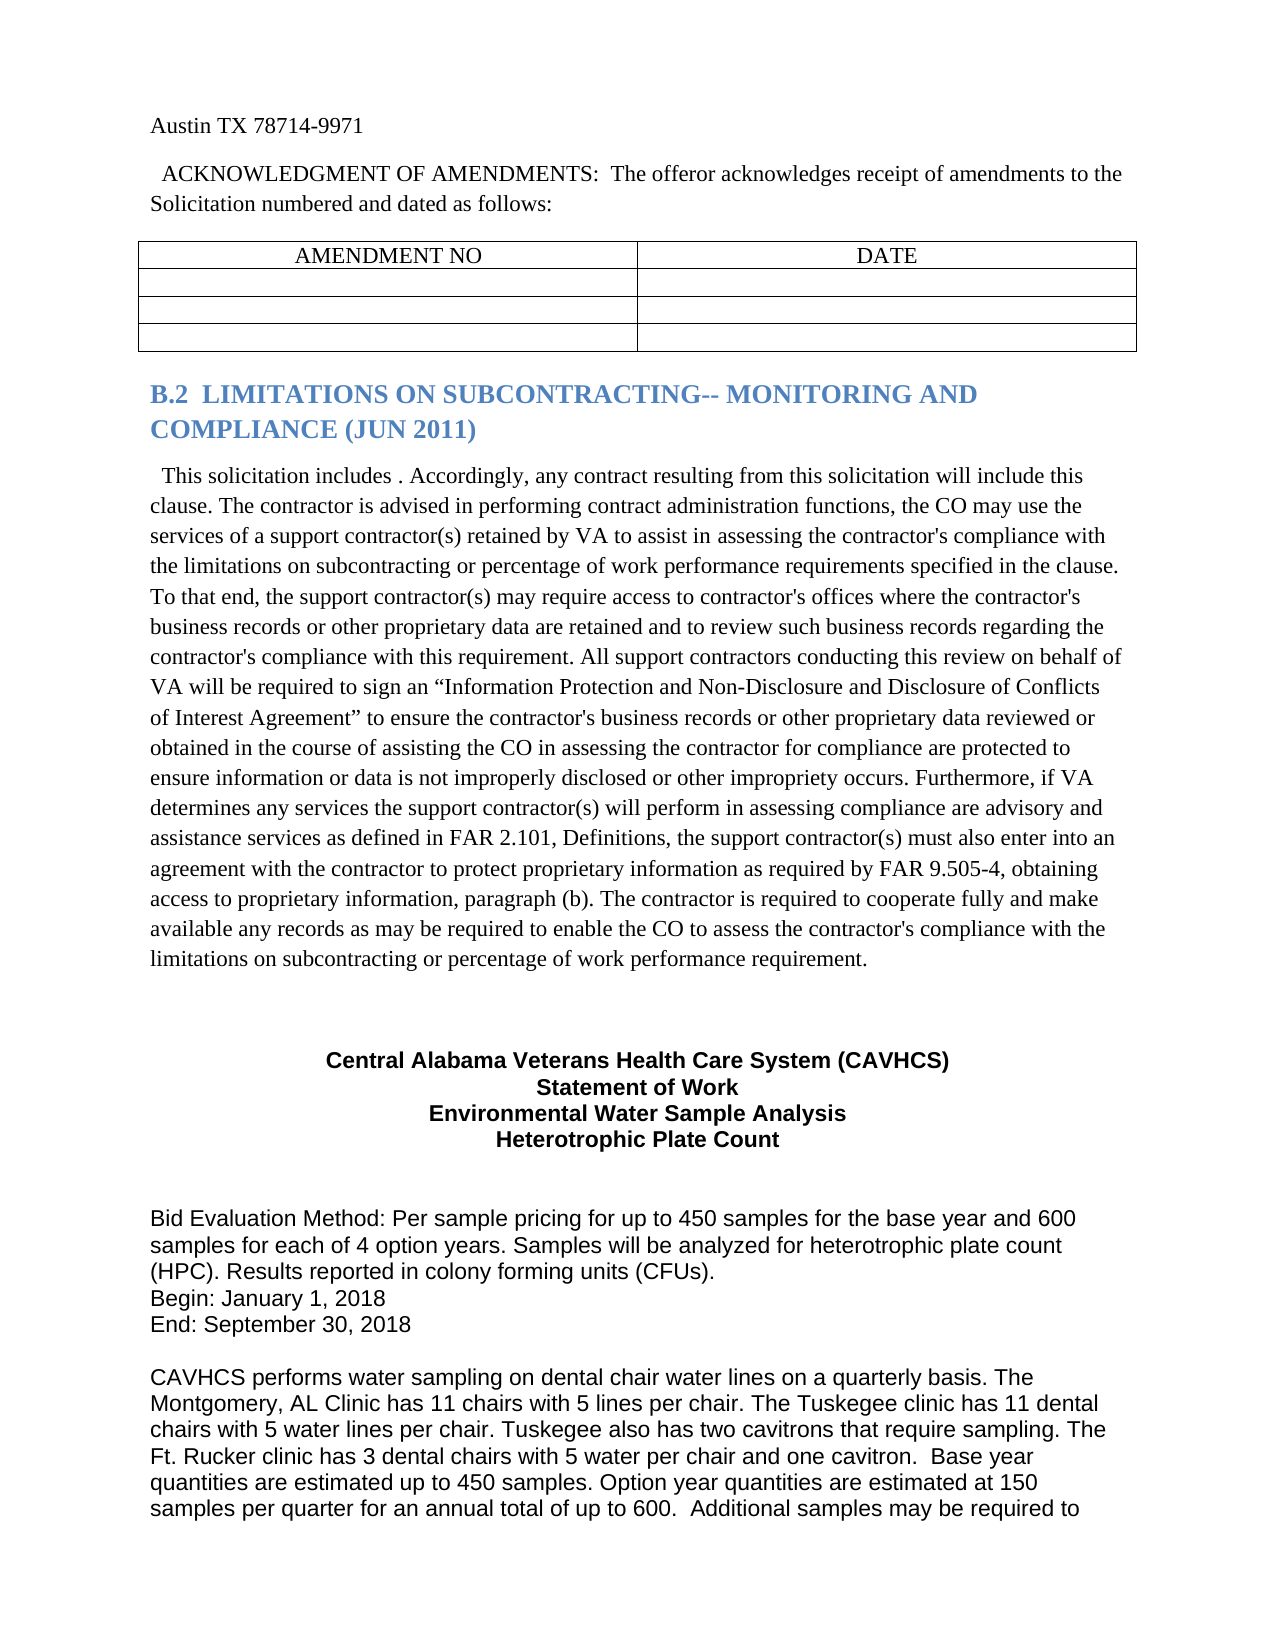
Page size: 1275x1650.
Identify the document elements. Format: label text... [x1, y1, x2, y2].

text ACKNOWLEDGMENT OF AMENDMENTS: The offeror acknowledges receipt of amendments to the Solicitation numbered and dated as follows: [150, 160, 1125, 216]
subtitle B.2 LIMITATIONS ON SUBCONTRACTING-- MONITORING AND COMPLIANCE (JUN 2011) [150, 378, 1125, 445]
text This solicitation includes . Accordingly, any contract resulting from this solicitation will include this clause. The contractor is advised in performing contract administration functions, the CO may use the services of a support contractor(s) retained by VA to assist in assessing the contractor's compliance with the limitations on subcontracting or percentage of work performance requirements specified in the clause. To that end, the support contractor(s) may require access to contractor's offices where the contractor's business records or other proprietary data are retained and to review such business records regarding the contractor's compliance with this requirement. All support contractors conducting this review on behalf of VA will be required to sign an “Information Protection and Non-Disclosure and Disclosure of Conflicts of Interest Agreement” to ensure the contractor's business records or other proprietary data reviewed or obtained in the course of assisting the CO in assessing the contractor for compliance are protected to ensure information or data is not improperly disclosed or other impropriety occurs. Furthermore, if VA determines any services the support contractor(s) will perform in assessing compliance are advisory and assistance services as defined in FAR 2.101, Definitions, the support contractor(s) must also enter into an agreement with the contractor to protect proprietary information as required by FAR 9.505-4, obtaining access to proprietary information, paragraph (b). The contractor is required to cooperate fully and make available any records as may be required to enable the CO to assess the contractor's compliance with the limitations on subcontracting or percentage of work performance requirement. [150, 462, 1125, 972]
table_cell [638, 297, 1136, 323]
text Bid Evaluation Method: Per sample pricing for up to 450 samples for the base year and 600 samples for each of 4 option years. Samples will be analyzed for heterotrophic plate count (HPC). Results reported in colony forming units (CFUs). [150, 1205, 1125, 1284]
table_header DATE [638, 242, 1136, 268]
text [150, 1363, 1125, 1522]
text Heterotrophic Plate Count [150, 1126, 1125, 1153]
table_cell [139, 297, 637, 323]
text Environmental Water Sample Analysis [150, 1100, 1125, 1126]
text End: September 30, 2018 [150, 1311, 1125, 1337]
text Statement of Work [150, 1074, 1125, 1100]
text Austin TX 78714-9971 [150, 112, 1125, 139]
table_cell [139, 324, 637, 351]
text Begin: January 1, 2018 [150, 1284, 1125, 1311]
text Central Alabama Veterans Health Care System (CAVHCS) [150, 1047, 1125, 1074]
table_header AMENDMENT NO [139, 242, 637, 268]
table_cell [638, 324, 1136, 351]
table_cell [139, 269, 637, 296]
table_cell [638, 269, 1136, 296]
